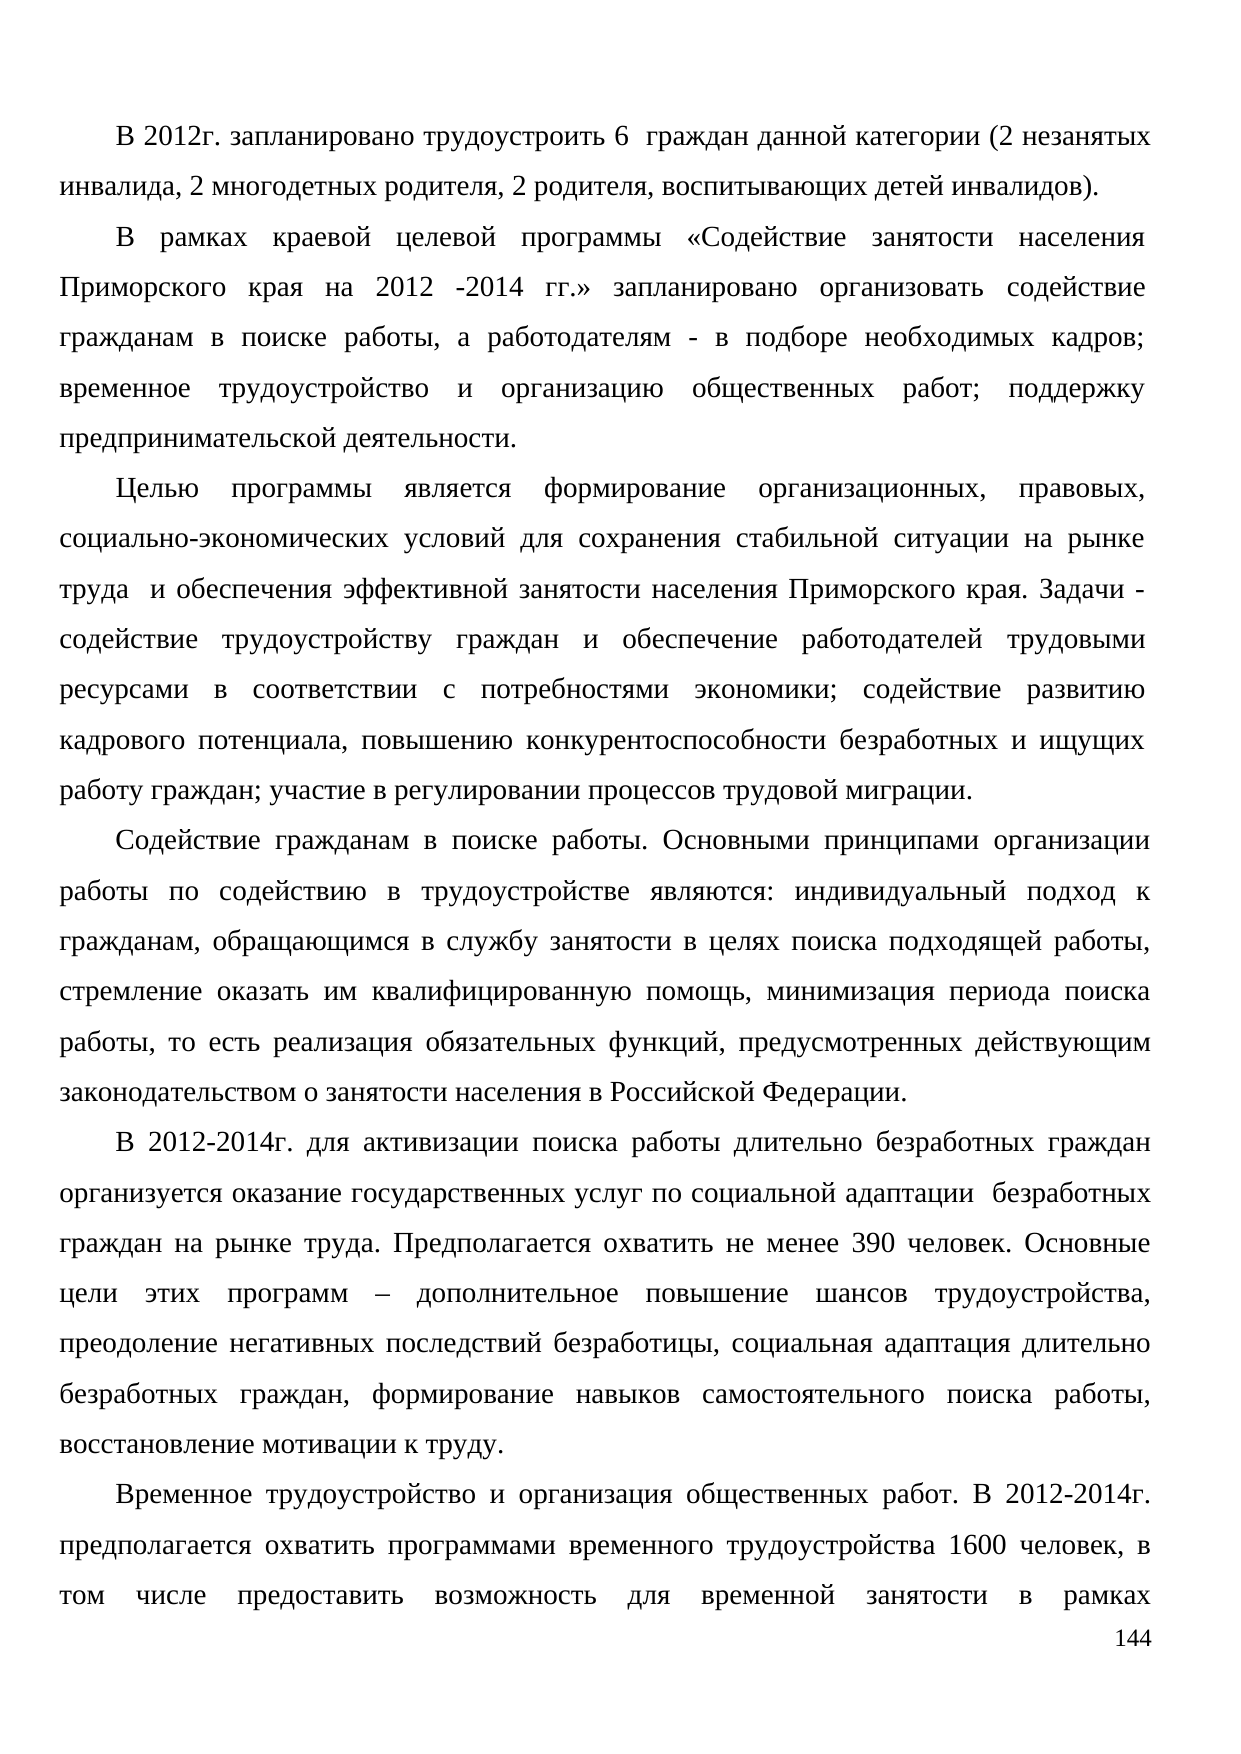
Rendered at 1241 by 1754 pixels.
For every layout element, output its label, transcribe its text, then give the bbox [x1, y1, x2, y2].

text В рамках краевой целевой программы «Содействие занятости населения Приморского края на 2012 -2014 гг.» запланировано организовать содействие гражданам в поиске работы, а работодателям - в подборе необходимых кадров; временное трудоустройство и организацию общественных работ; поддержку предпринимательской деятельности. [59, 219, 1146, 453]
text Целью программы является формирование организационных, правовых, социально-экономических условий для сохранения стабильной ситуации на рынке труда и обеспечения эффективной занятости населения Приморского края. Задачи - содействие трудоустройству граждан и обеспечение работодателей трудовыми ресурсами в соответствии с потребностями экономики; содействие развитию кадрового потенциала, повышению конкурентоспособности безработных и ищущих работу граждан; участие в регулировании процессов трудовой миграции. [59, 470, 1146, 806]
text В 2012г. запланировано трудоустроить 6 граждан данной категории (2 незанятых инвалида, 2 многодетных родителя, 2 родителя, воспитывающих детей инвалидов). [59, 118, 1152, 202]
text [59, 1477, 1152, 1611]
text В 2012-2014г. для активизации поиска работы длительно безработных граждан организуется оказание государственных услуг по социальной адаптации безработных граждан на рынке труда. Предполагается охватить не менее 390 человек. Основные цели этих программ – дополнительное повышение шансов трудоустройства, преодоление негативных последствий безработицы, социальная адаптация длительно безработных граждан, формирование навыков самостоятельного поиска работы, восстановление мотивации к труду. [59, 1124, 1152, 1460]
text Содействие гражданам в поиске работы. Основными принципами организации работы по содействию в трудоустройстве являются: индивидуальный подход к гражданам, обращающимся в службу занятости в целях поиска подходящей работы, стремление оказать им квалифицированную помощь, минимизация периода поиска работы, то есть реализация обязательных функций, предусмотренных действующим законодательством о занятости населения в Российской Федерации. [59, 822, 1152, 1108]
